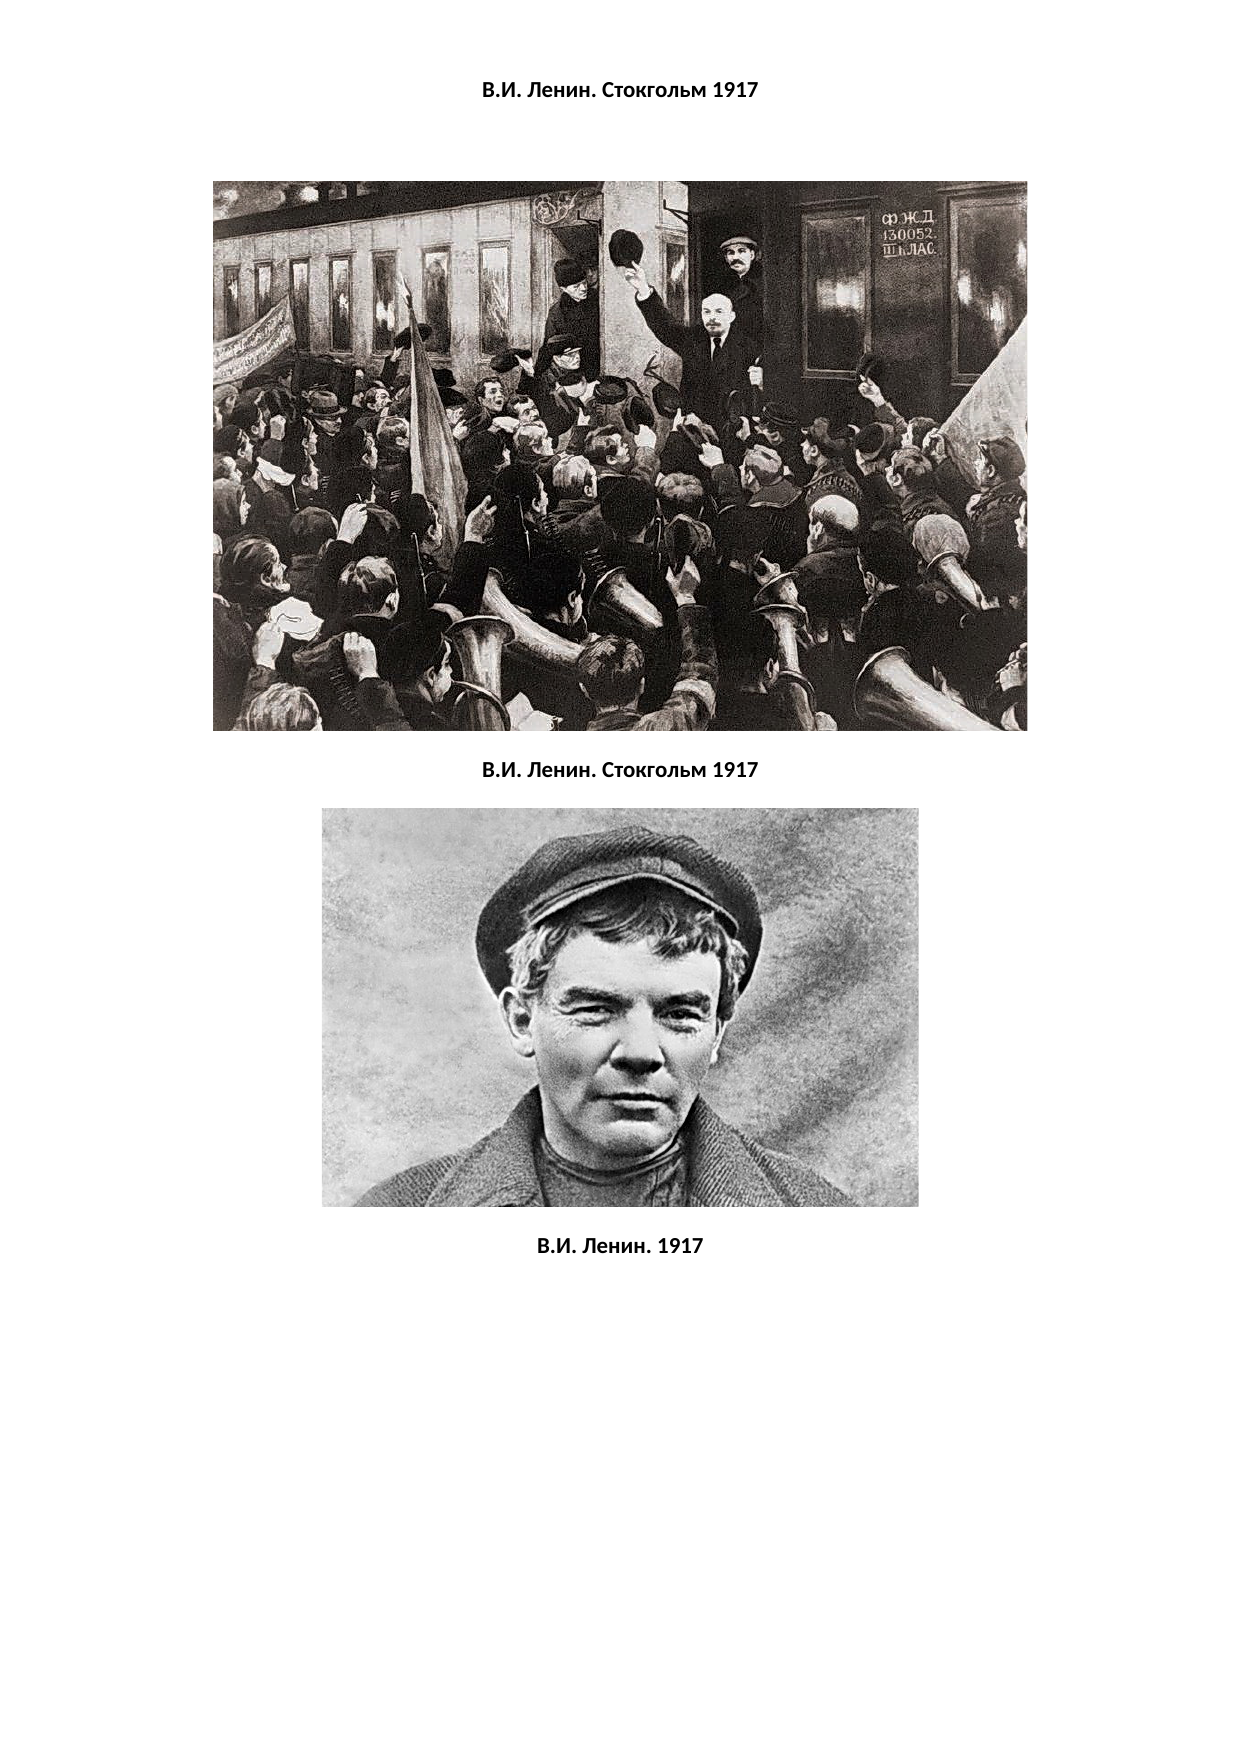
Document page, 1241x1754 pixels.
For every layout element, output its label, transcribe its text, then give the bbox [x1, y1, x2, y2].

text В.И. Ленин. Стокгольм 1917 [75, 75, 1165, 103]
picture [321, 808, 919, 1207]
text В.И. Ленин. Стокгольм 1917 [75, 756, 1165, 783]
text В.И. Ленин. 1917 [75, 1231, 1165, 1259]
picture [213, 181, 1028, 731]
